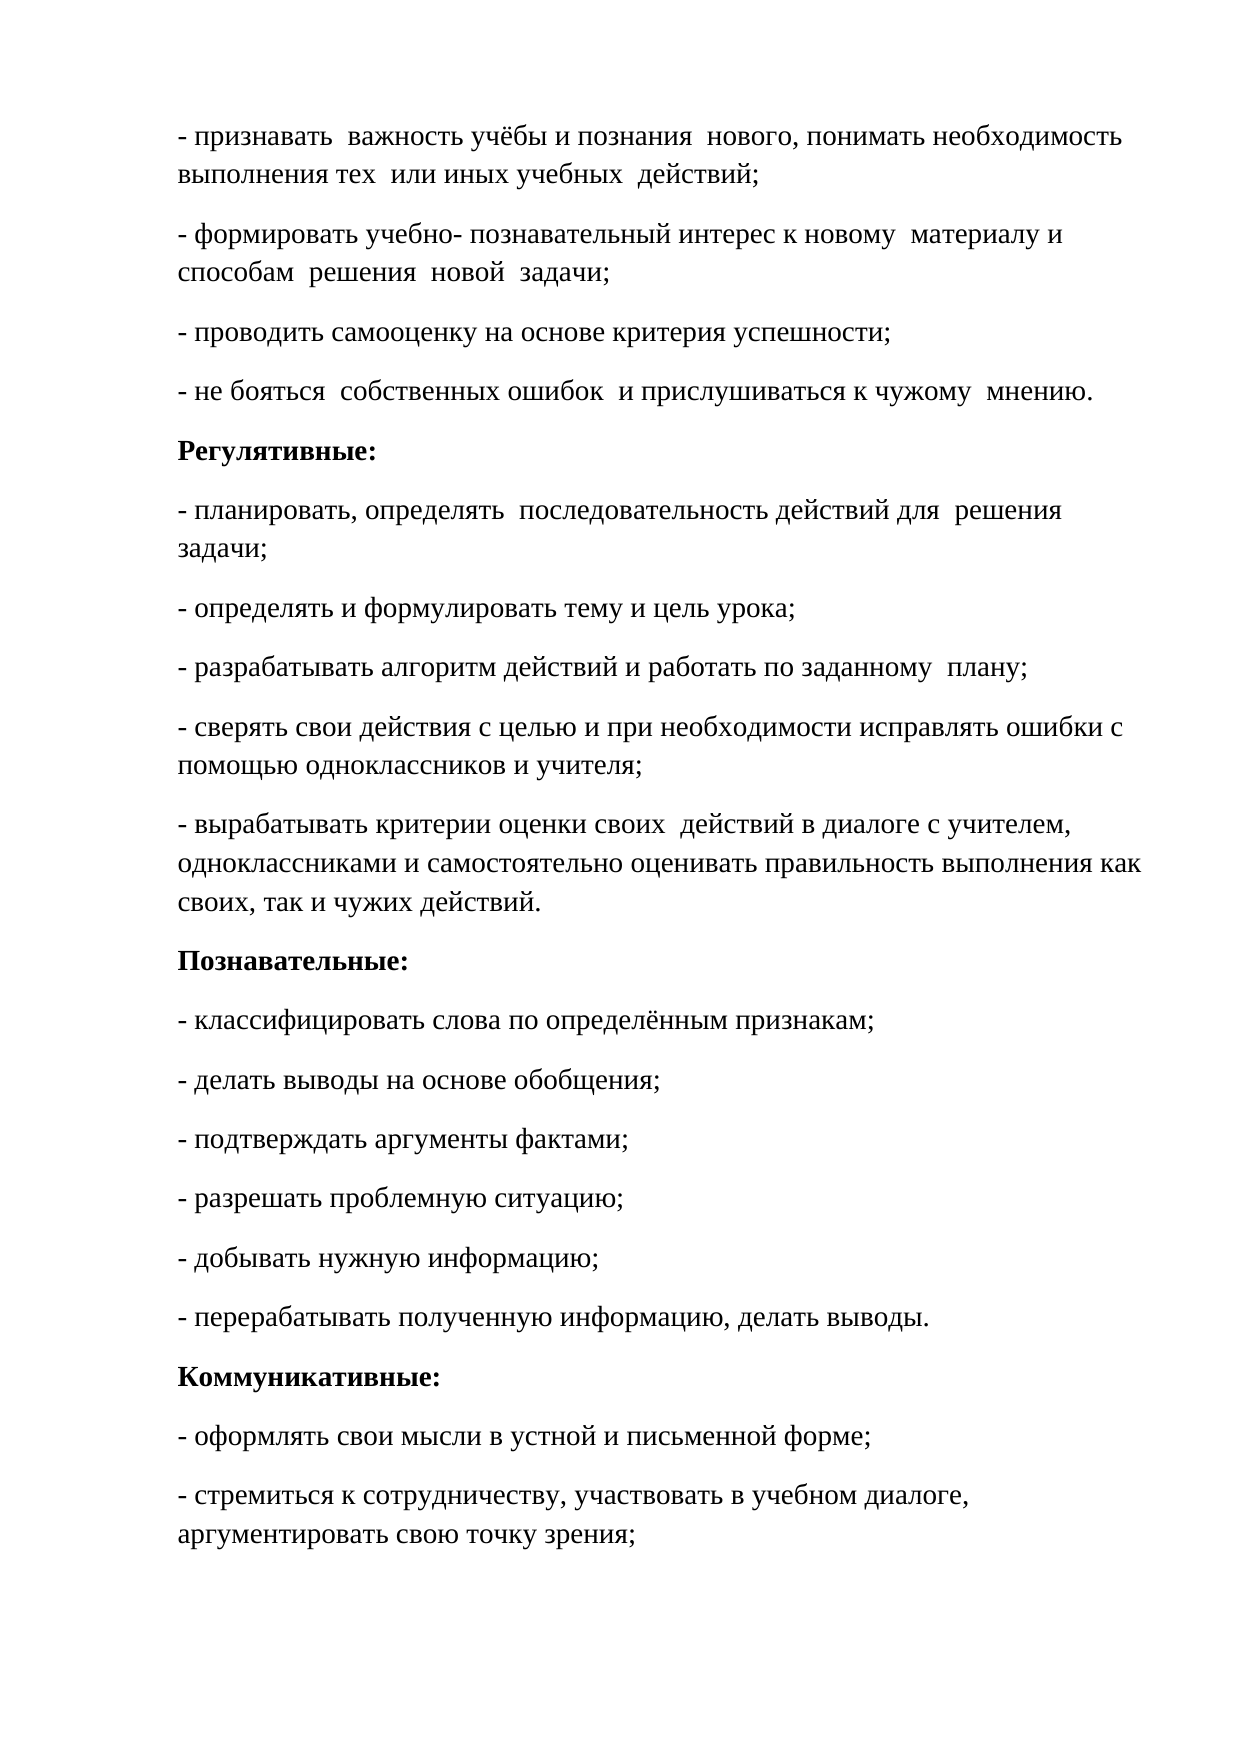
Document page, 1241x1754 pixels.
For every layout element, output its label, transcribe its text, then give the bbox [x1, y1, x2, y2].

text - перерабатывать полученную информацию, делать выводы. [177, 1299, 1152, 1333]
text - оформлять свои мысли в устной и письменной форме; [177, 1418, 1152, 1452]
text Коммуникативные: [177, 1359, 1152, 1392]
text - не бояться собственных ошибок и прислушиваться к чужому мнению. [177, 373, 1152, 407]
text - стремиться к сотрудничеству, участвовать в учебном диалоге, аргументировать свою точку зрения; [177, 1477, 1152, 1549]
text - сверять свои действия с целью и при необходимости исправлять ошибки с помощью одноклассников и учителя; [177, 709, 1152, 781]
text - формировать учебно- познавательный интерес к новому материалу и способам решения новой задачи; [177, 216, 1152, 288]
text Регулятивные: [177, 433, 1152, 466]
text - проводить самооценку на основе критерия успешности; [177, 314, 1152, 347]
text - классифицировать слова по определённым признакам; [177, 1002, 1152, 1036]
text - делать выводы на основе обобщения; [177, 1062, 1152, 1095]
text - вырабатывать критерии оценки своих действий в диалоге с учителем, одноклассниками и самостоятельно оценивать правильность выполнения как своих, так и чужих действий. [177, 807, 1152, 917]
text - планировать, определять последовательность действий для решения задачи; [177, 492, 1152, 564]
text Познавательные: [177, 943, 1152, 977]
text - разрабатывать алгоритм действий и работать по заданному плану; [177, 649, 1152, 683]
text - признавать важность учёбы и познания нового, понимать необходимость выполнения тех или иных учебных действий; [177, 118, 1152, 190]
text - добывать нужную информацию; [177, 1240, 1152, 1273]
text - подтверждать аргументы фактами; [177, 1121, 1152, 1155]
text - определять и формулировать тему и цель урока; [177, 590, 1152, 623]
text - разрешать проблемную ситуацию; [177, 1181, 1152, 1214]
